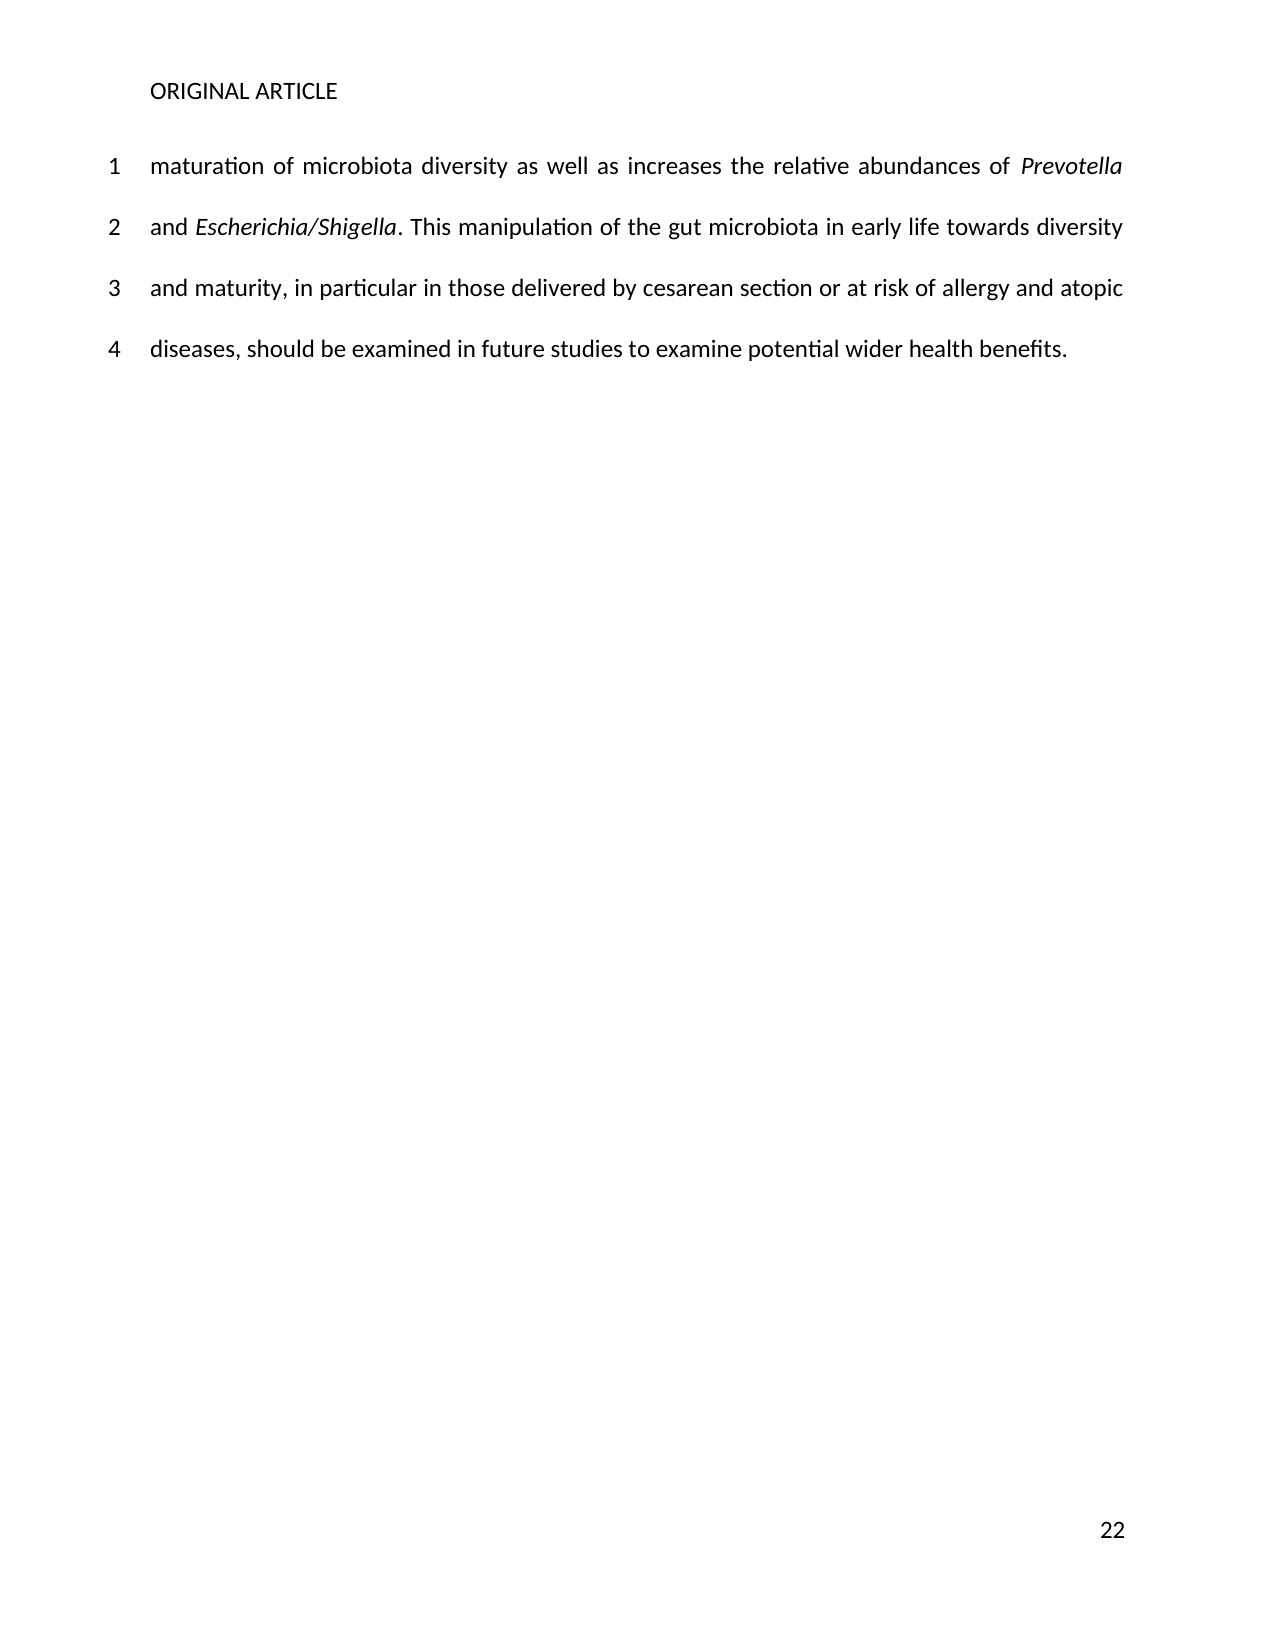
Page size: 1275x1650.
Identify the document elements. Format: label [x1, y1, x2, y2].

text [150, 150, 1125, 364]
